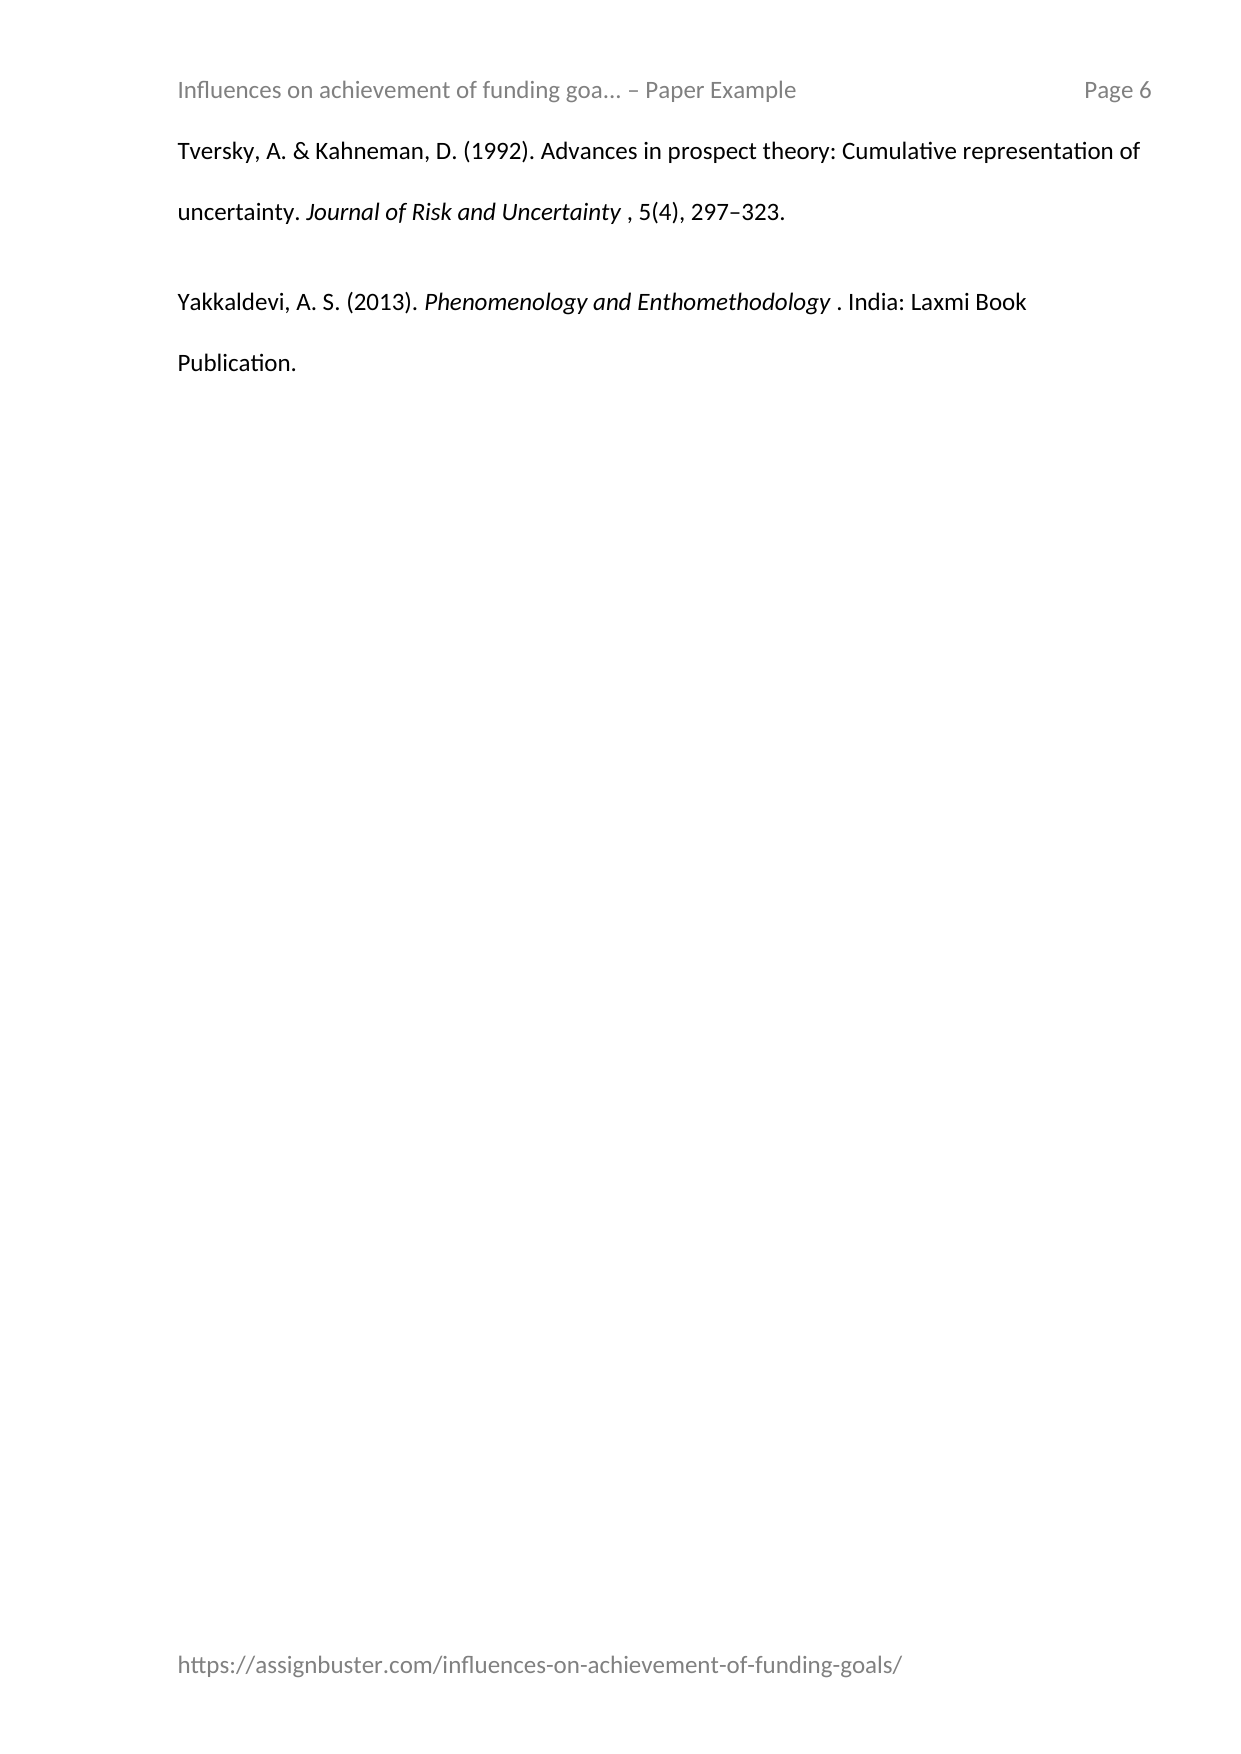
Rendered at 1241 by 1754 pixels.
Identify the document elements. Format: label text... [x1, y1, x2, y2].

text Tversky, A. & Kahneman, D. (1992). Advances in prospect theory: Cumulative representation of uncertainty. Journal of Risk and Uncertainty , 5(4), 297–323. [177, 135, 1152, 226]
text Yakkaldevi, A. S. (2013). Phenomenology and Enthomethodology . India: Laxmi Book Publication. [177, 286, 1152, 378]
